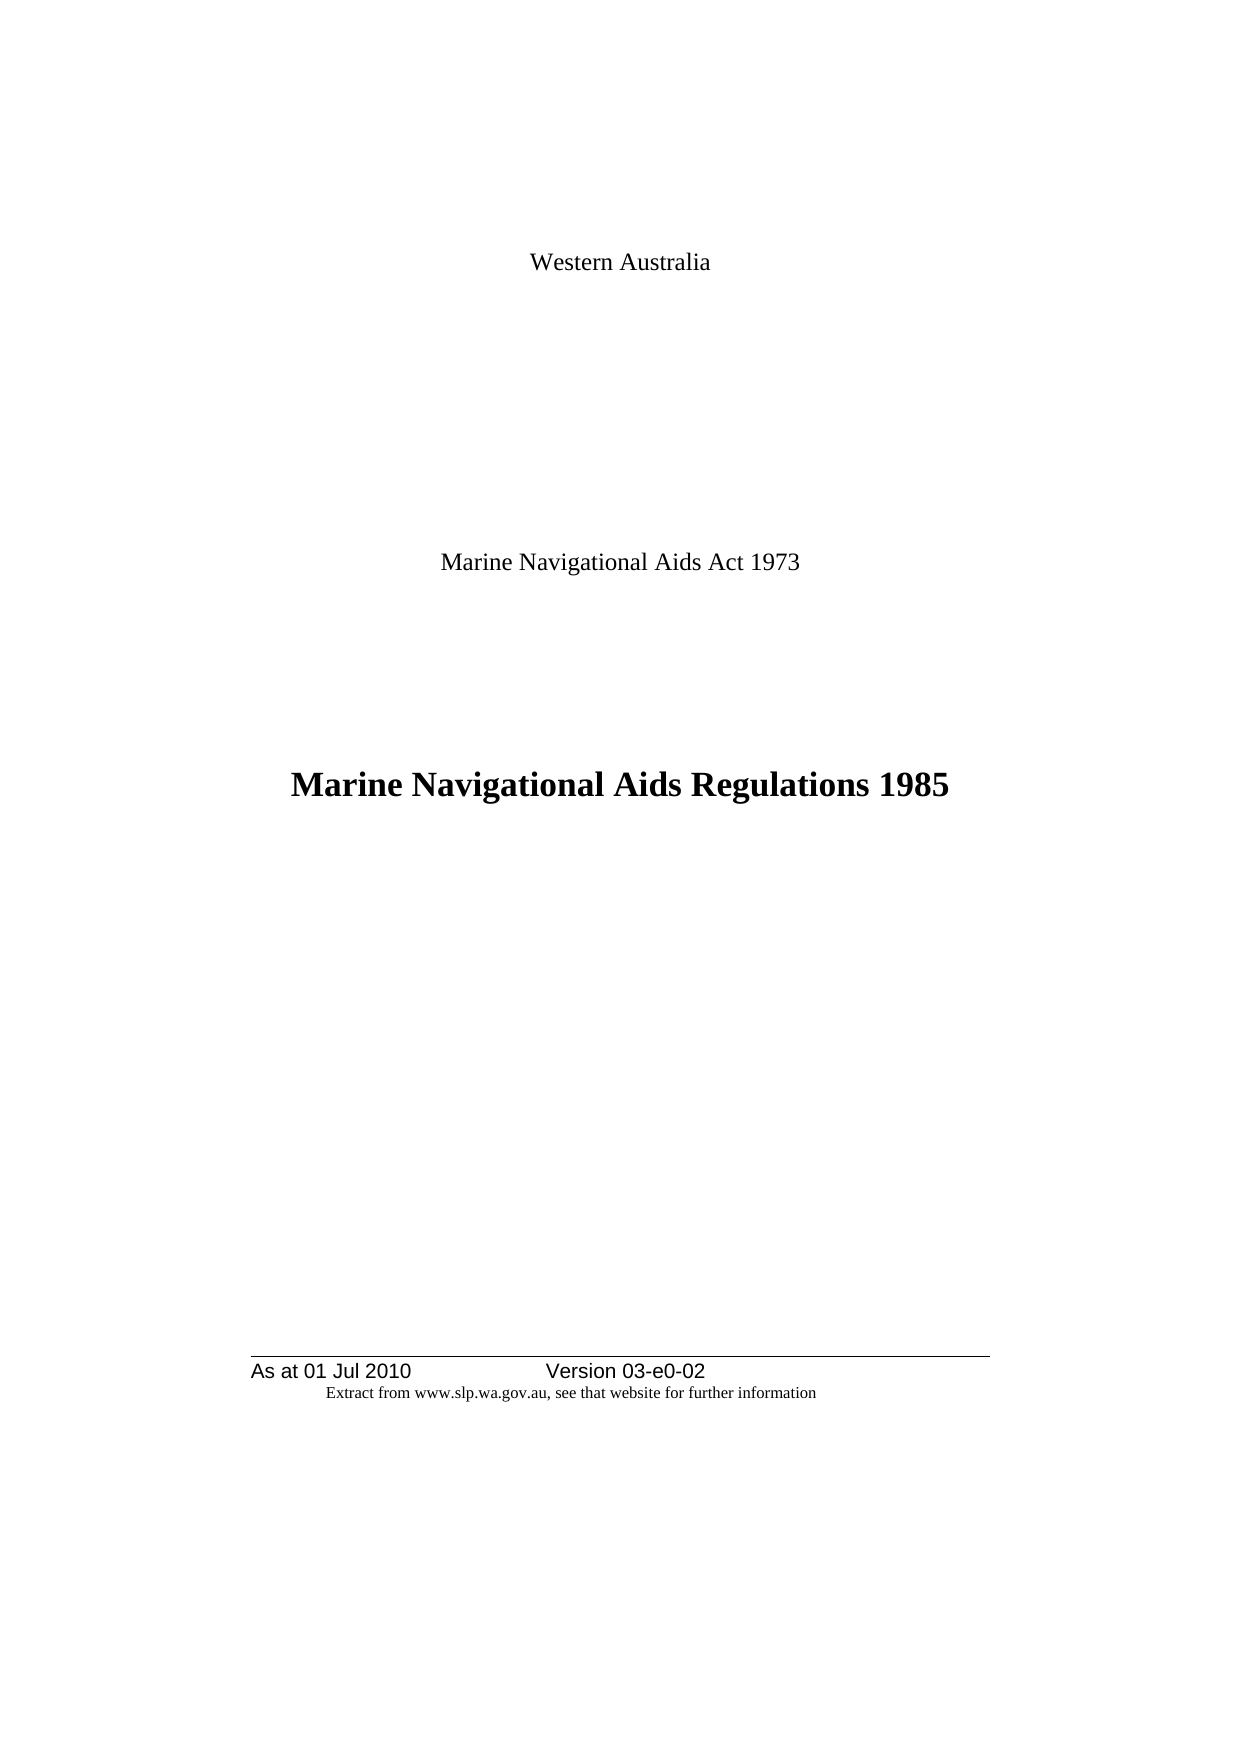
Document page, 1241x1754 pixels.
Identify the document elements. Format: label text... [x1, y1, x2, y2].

text Marine Navigational Aids Act 1973 [251, 547, 990, 576]
text Marine Navigational Aids Regulations 1985 [251, 763, 990, 804]
text Western Australia [251, 247, 990, 276]
